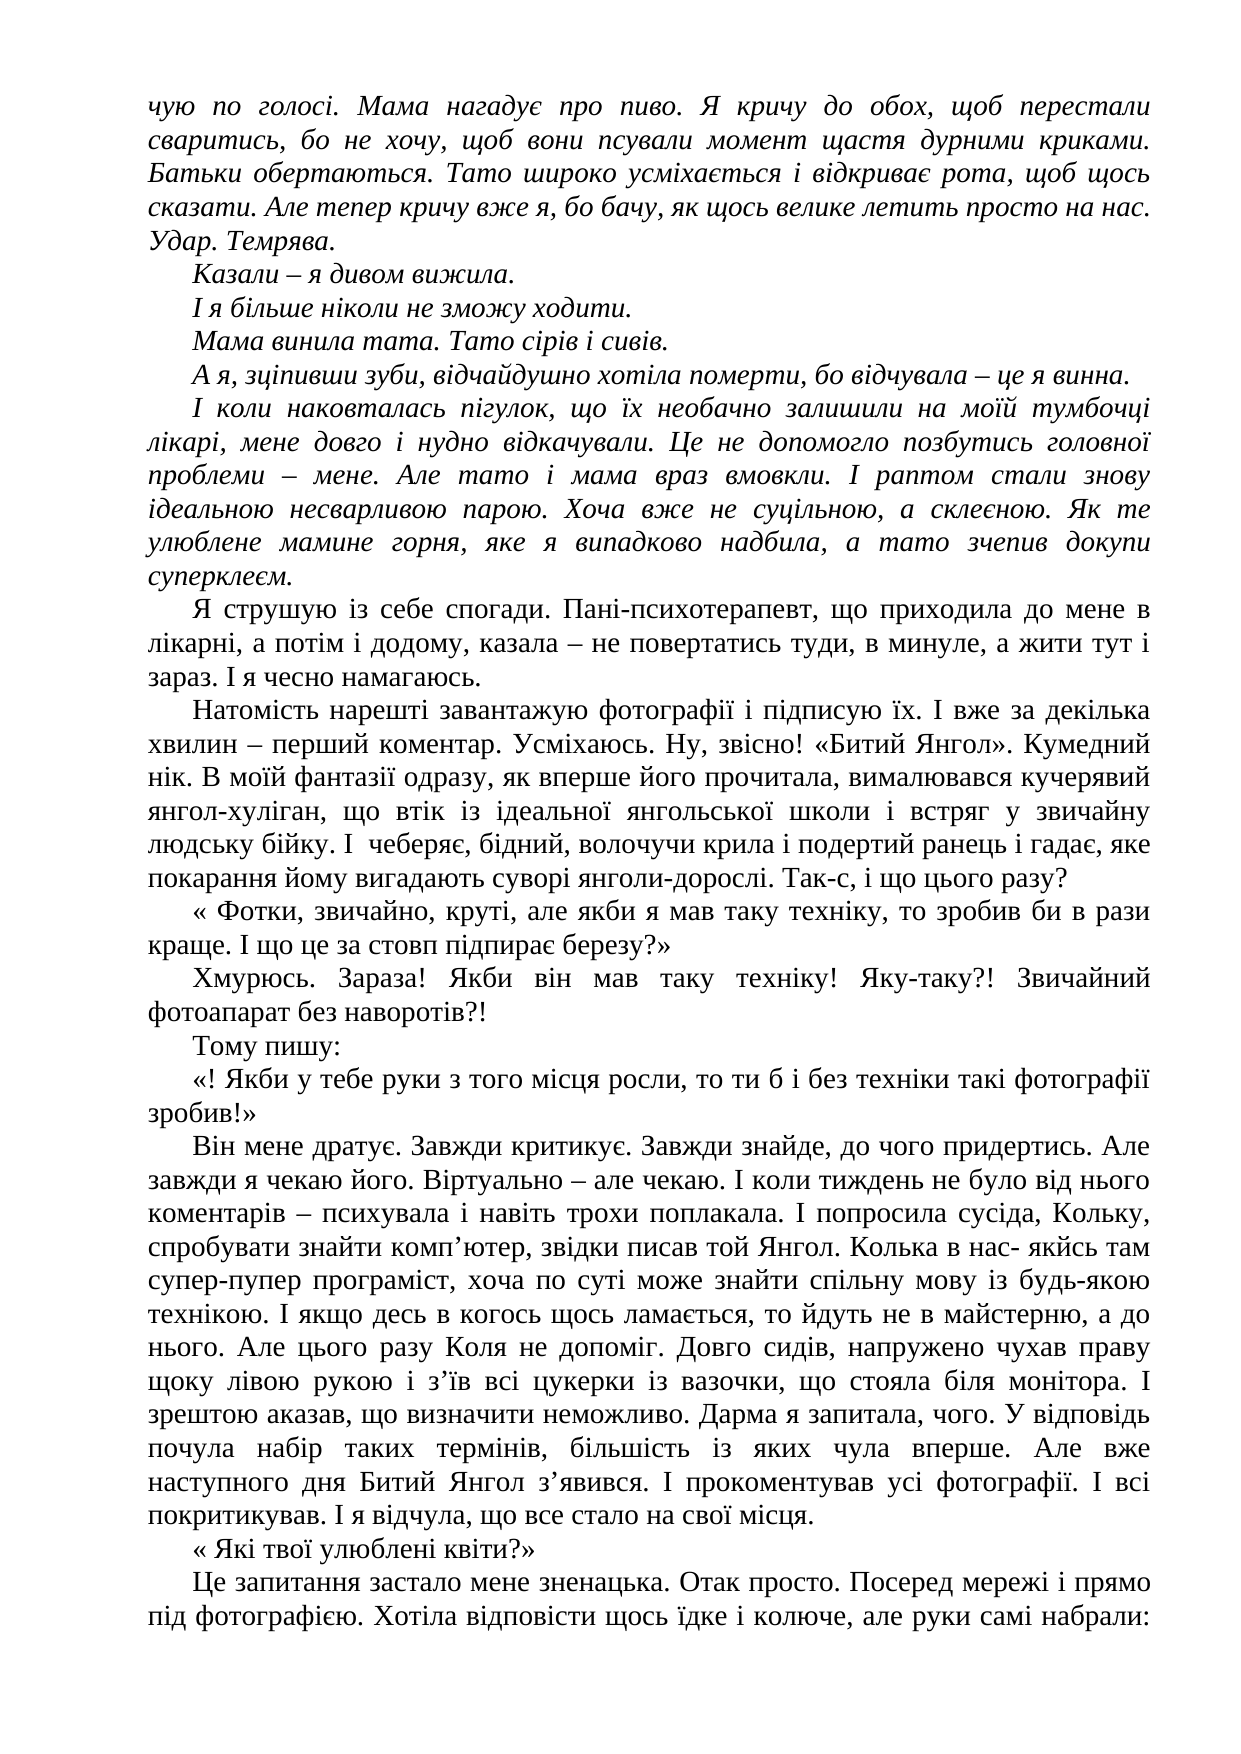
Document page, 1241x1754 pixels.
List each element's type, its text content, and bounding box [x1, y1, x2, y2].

text « Фотки, звичайно, круті, але якби я мав таку техніку, то зробив би в рази краще. І що це за стовп підпирає березу?» [148, 893, 1152, 961]
text Тому пишу: [148, 1028, 1152, 1061]
text Казали – я дивом вижила. [148, 256, 1152, 290]
text «! Якби у тебе руки з того місця росли, то ти б і без техніки такі фотографії зробив!» [148, 1061, 1152, 1128]
text Мама винила тата. Тато сірів і сивів. [148, 323, 1152, 357]
text Хмурюсь. Зараза! Якби він мав таку техніку! Яку-таку?! Звичайний фотоапарат без наворотів?! [148, 961, 1152, 1028]
text « Які твої улюблені квіти?» [148, 1531, 1152, 1564]
text Натомість нарешті завантажую фотографії і підписую їх. І вже за декілька хвилин – перший коментар. Усміхаюсь. Ну, звісно! «Битий Янгол». Кумедний нік. В моїй фантазії одразу, як вперше його прочитала, вималювався кучерявий янгол-хуліган, що втік із ідеальної янгольської школи і встряг у звичайну людську бійку. І чеберяє, бідний, волочучи крила і подертий ранець і гадає, яке покарання йому вигадають суворі янголи-дорослі. Так-с, і що цього разу? [148, 692, 1152, 893]
text Він мене дратує. Завжди критикує. Завжди знайде, до чого придертись. Але завжди я чекаю його. Віртуально – але чекаю. І коли тиждень не було від нього коментарів – психувала і навіть трохи поплакала. І попросила сусіда, Кольку, спробувати знайти комп’ютер, звідки писав той Янгол. Колька в нас- якйсь там супер-пупер програміст, хоча по суті може знайти спільну мову із будь-якою технікою. І якщо десь в когось щось ламається, то йдуть не в майстерню, а до нього. Але цього разу Коля не допоміг. Довго сидів, напружено чухав праву щоку лівою рукою і з’їв всі цукерки із вазочки, що стояла біля монітора. І зрештою аказав, що визначити неможливо. Дарма я запитала, чого. У відповідь почула набір таких термінів, більшість із яких чула вперше. Але вже наступного дня Битий Янгол з’явився. І прокоментував усі фотографії. І всі покритикував. І я відчула, що все стало на свої місця. [148, 1128, 1152, 1531]
text І коли наковталась пігулок, що їх необачно залишили на моїй тумбочці лікарі, мене довго і нудно відкачували. Це не допомогло позбутись головної проблеми – мене. Але тато і мама враз вмовкли. І раптом стали знову ідеальною несварливою парою. Хоча вже не суцільною, а склеєною. Як те улюблене мамине горня, яке я випадково надбила, а тато зчепив докупи суперклеєм. [148, 390, 1152, 592]
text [148, 1564, 1152, 1631]
text І я більше ніколи не зможу ходити. [148, 290, 1152, 323]
text А я, зціпивши зуби, відчайдушно хотіла померти, бо відчувала – це я винна. [148, 357, 1152, 390]
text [148, 88, 1152, 256]
text Я струшую із себе спогади. Пані-психотерапевт, що приходила до мене в лікарні, а потім і додому, казала – не повертатись туди, в минуле, а жити тут і зараз. І я чесно намагаюсь. [148, 592, 1152, 692]
